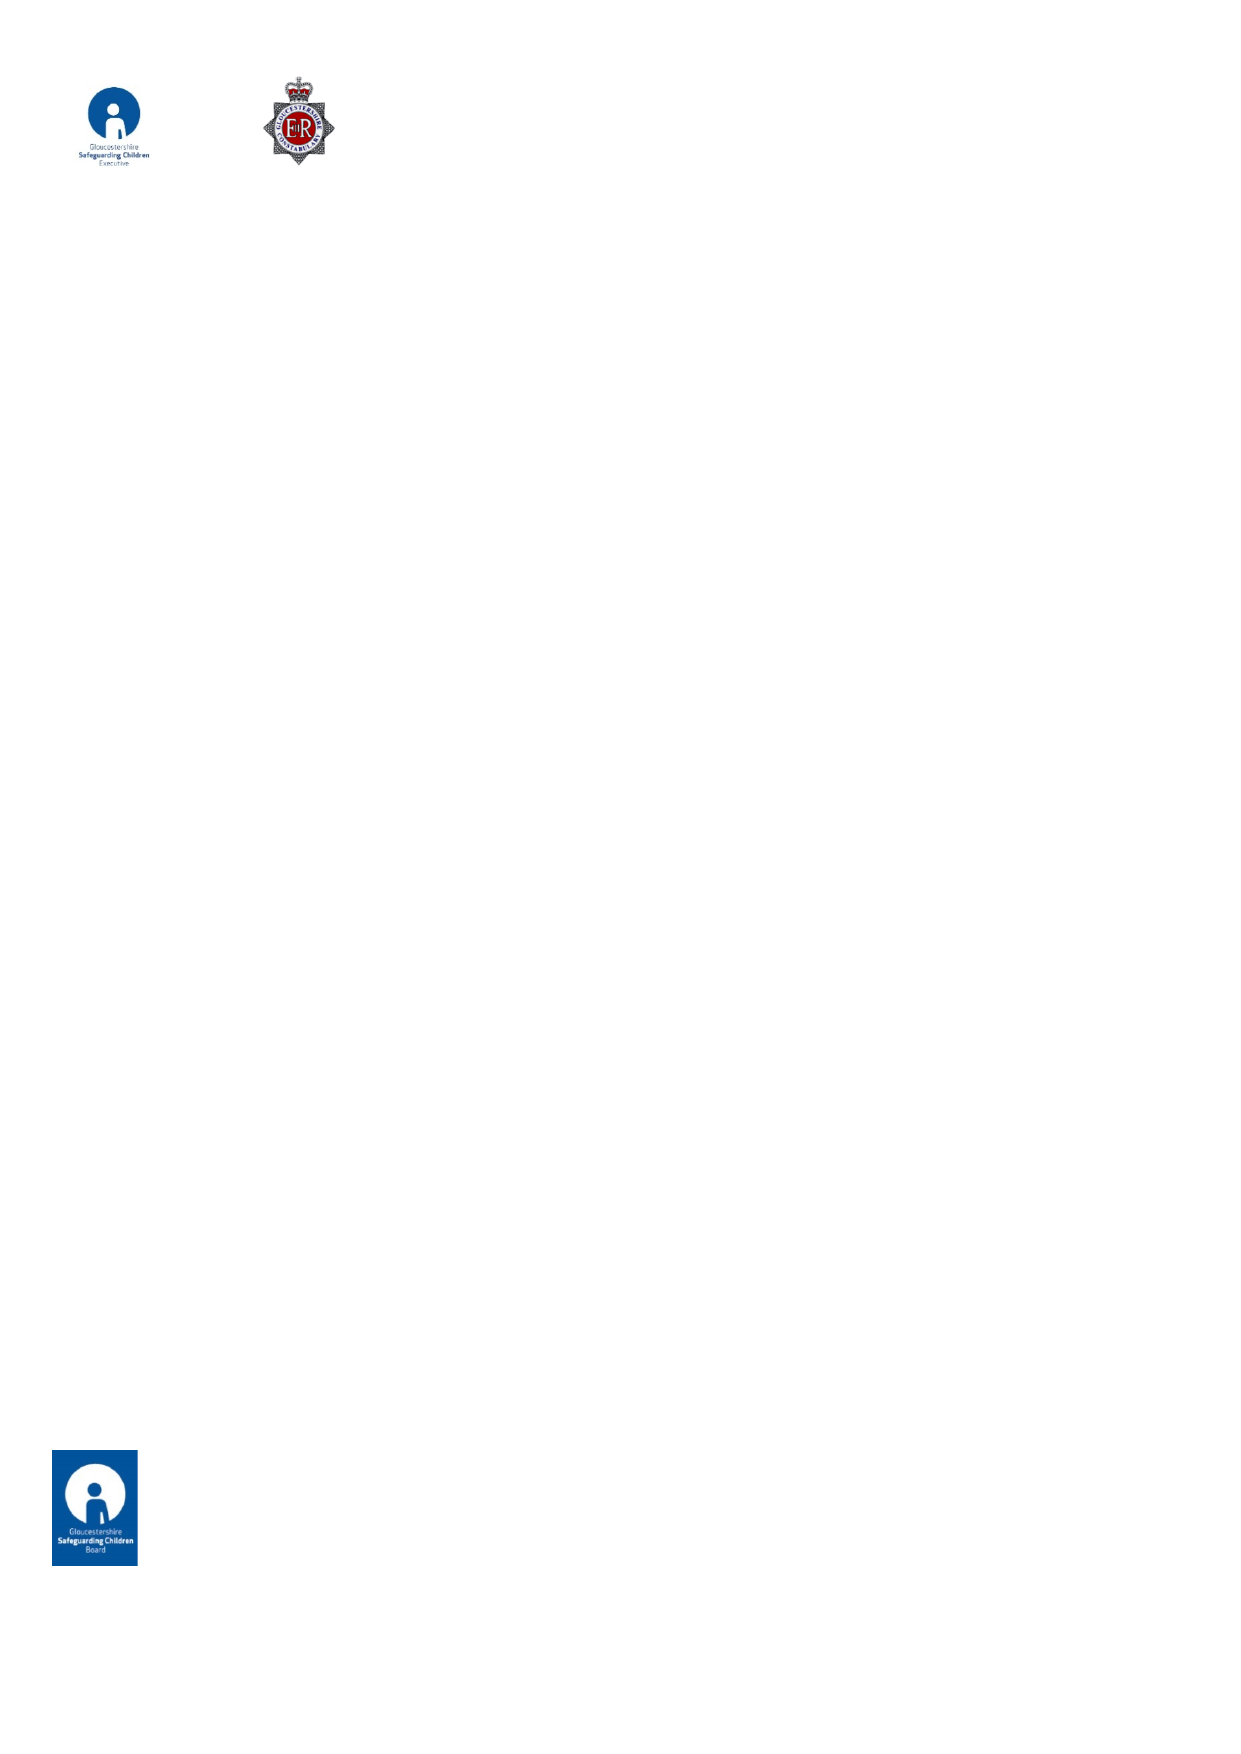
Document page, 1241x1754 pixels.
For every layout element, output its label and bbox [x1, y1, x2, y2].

picture [75, 84, 152, 168]
picture [261, 75, 335, 168]
picture [52, 1450, 138, 1566]
